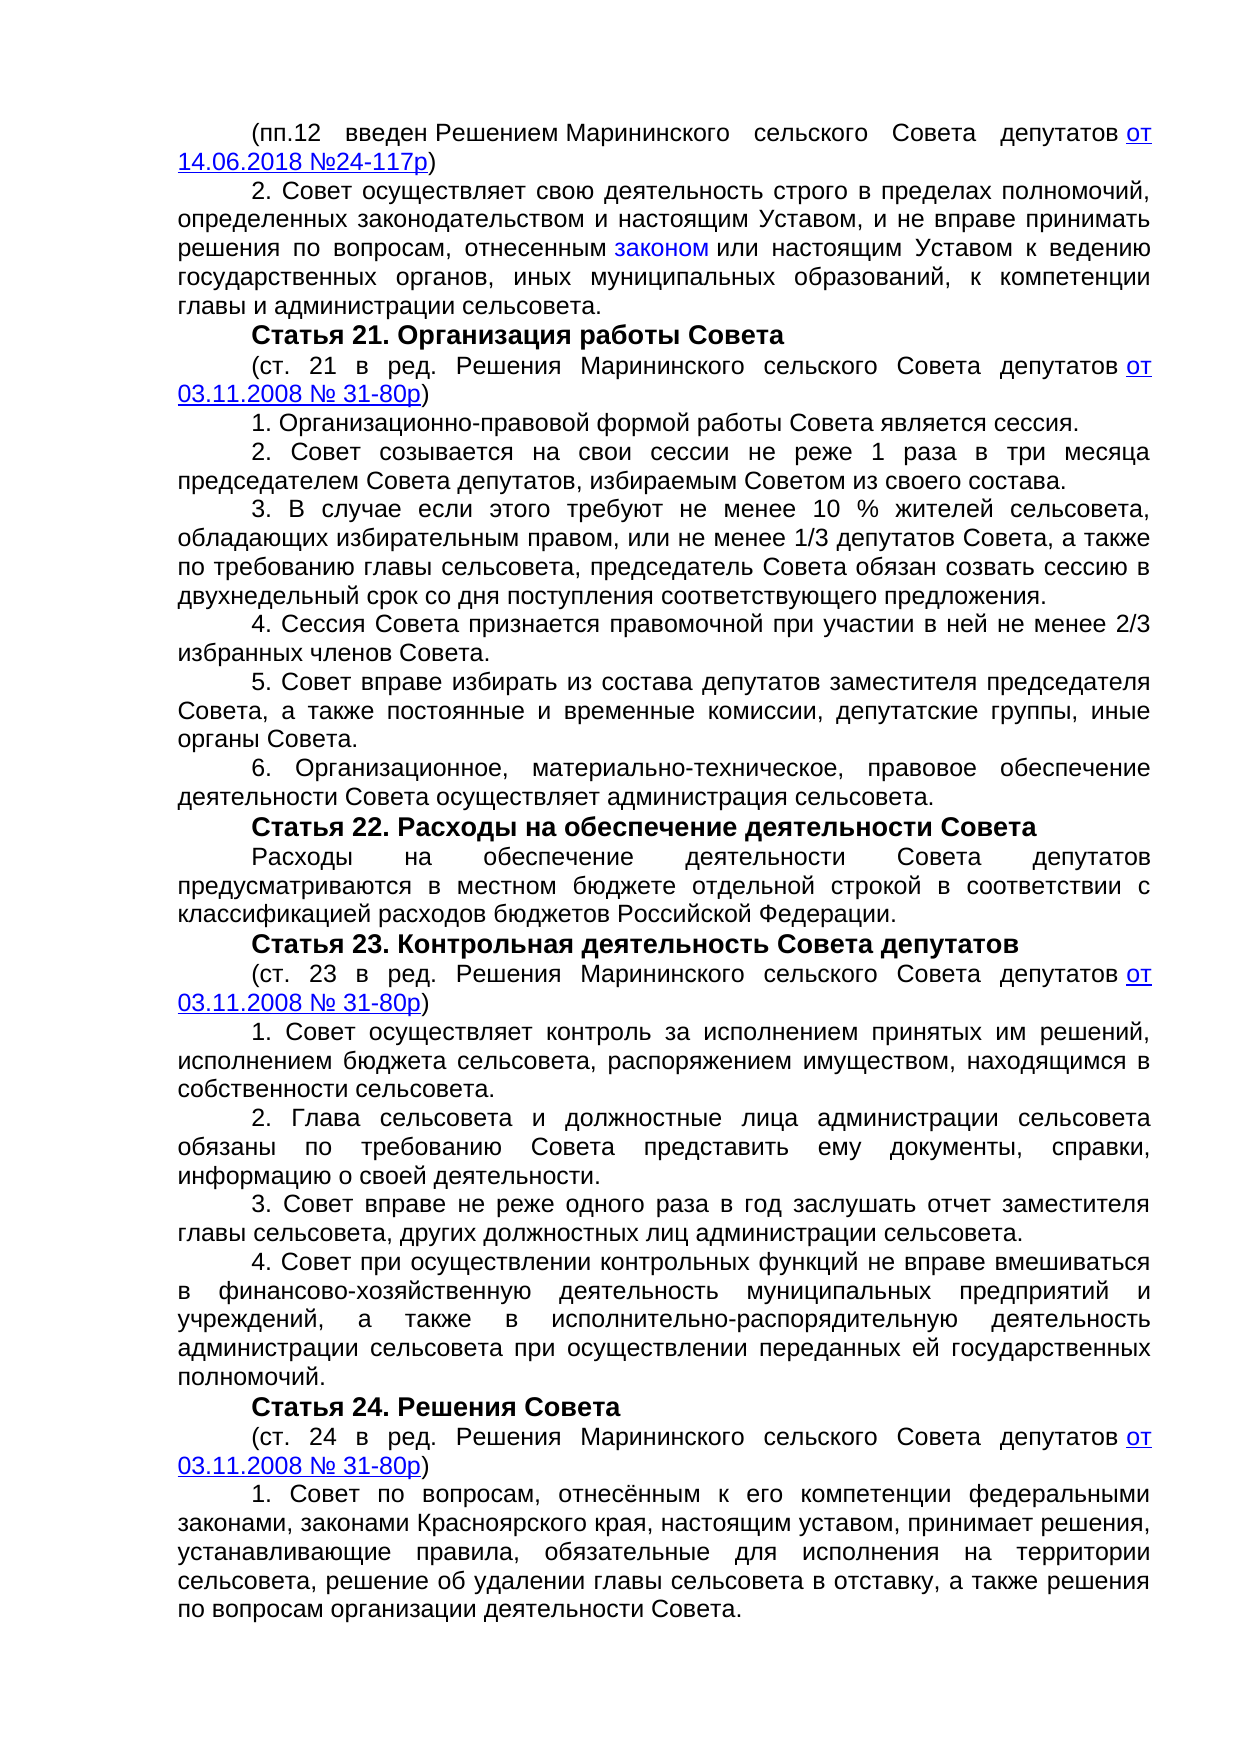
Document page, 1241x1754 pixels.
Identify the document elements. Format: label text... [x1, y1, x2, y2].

text 3. В случае если этого требуют не менее 10 % жителей сельсовета, обладающих избирательным правом, или не менее 1/3 депутатов Совета, а также по требованию главы сельсовета, председатель Совета обязан созвать сессию в двухнедельный срок со дня поступления соответствующего предложения. [177, 494, 1152, 609]
text 5. Совет вправе избирать из состава депутатов заместителя председателя Совета, а также постоянные и временные комиссии, депутатские группы, иные органы Совета. [177, 667, 1152, 753]
text (ст. 24 в ред. Решения Марининского сельского Совета депутатов от 03.11.2008 № 31-80р) [177, 1422, 1152, 1479]
text 2. Совет созывается на свои сессии не реже 1 раза в три месяца председателем Совета депутатов, избираемым Советом из своего состава. [177, 437, 1152, 494]
text Статья 21. Организация работы Совета [177, 319, 1152, 351]
text Статья 22. Расходы на обеспечение деятельности Совета [177, 811, 1152, 842]
text 6. Организационное, материально-техническое, правовое обеспечение деятельности Совета осуществляет администрация сельсовета. [177, 753, 1152, 811]
text 4. Сессия Совета признается правомочной при участии в ней не менее 2/3 избранных членов Совета. [177, 609, 1152, 667]
text Статья 23. Контрольная деятельность Совета депутатов [177, 928, 1152, 959]
text 2. Глава сельсовета и должностные лица администрации сельсовета обязаны по требованию Совета представить ему документы, справки, информацию о своей деятельности. [177, 1103, 1152, 1189]
text Статья 24. Решения Совета [177, 1391, 1152, 1422]
text 1. Организационно-правовой формой работы Совета является сессия. [177, 408, 1152, 437]
text (пп.12 введен Решением Марининского сельского Совета депутатов от 14.06.2018 №24-117р) [177, 118, 1152, 176]
text (ст. 21 в ред. Решения Марининского сельского Совета депутатов от 03.11.2008 № 31-80р) [177, 351, 1152, 408]
text 1. Совет осуществляет контроль за исполнением принятых им решений, исполнением бюджета сельсовета, распоряжением имуществом, находящимся в собственности сельсовета. [177, 1017, 1152, 1103]
text 3. Совет вправе не реже одного раза в год заслушать отчет заместителя главы сельсовета, других должностных лиц администрации сельсовета. [177, 1189, 1152, 1247]
text 2. Совет осуществляет свою деятельность строго в пределах полномочий, определенных законодательством и настоящим Уставом, и не вправе принимать решения по вопросам, отнесенным законом или настоящим Уставом к ведению государственных органов, иных муниципальных образований, к компетенции главы и администрации сельсовета. [177, 176, 1152, 319]
text 4. Совет при осуществлении контрольных функций не вправе вмешиваться в финансово-хозяйственную деятельность муниципальных предприятий и учреждений, а также в исполнительно-распорядительную деятельность администрации сельсовета при осуществлении переданных ей государственных полномочий. [177, 1247, 1152, 1391]
text 1. Совет по вопросам, отнесённым к его компетенции федеральными законами, законами Красноярского края, настоящим уставом, принимает решения, устанавливающие правила, обязательные для исполнения на территории сельсовета, решение об удалении главы сельсовета в отставку, а также решения по вопросам организации деятельности Совета. [177, 1479, 1152, 1623]
text (ст. 23 в ред. Решения Марининского сельского Совета депутатов от 03.11.2008 № 31-80р) [177, 959, 1152, 1017]
text Расходы на обеспечение деятельности Совета депутатов предусматриваются в местном бюджете отдельной строкой в соответствии с классификацией расходов бюджетов Российской Федерации. [177, 842, 1152, 928]
